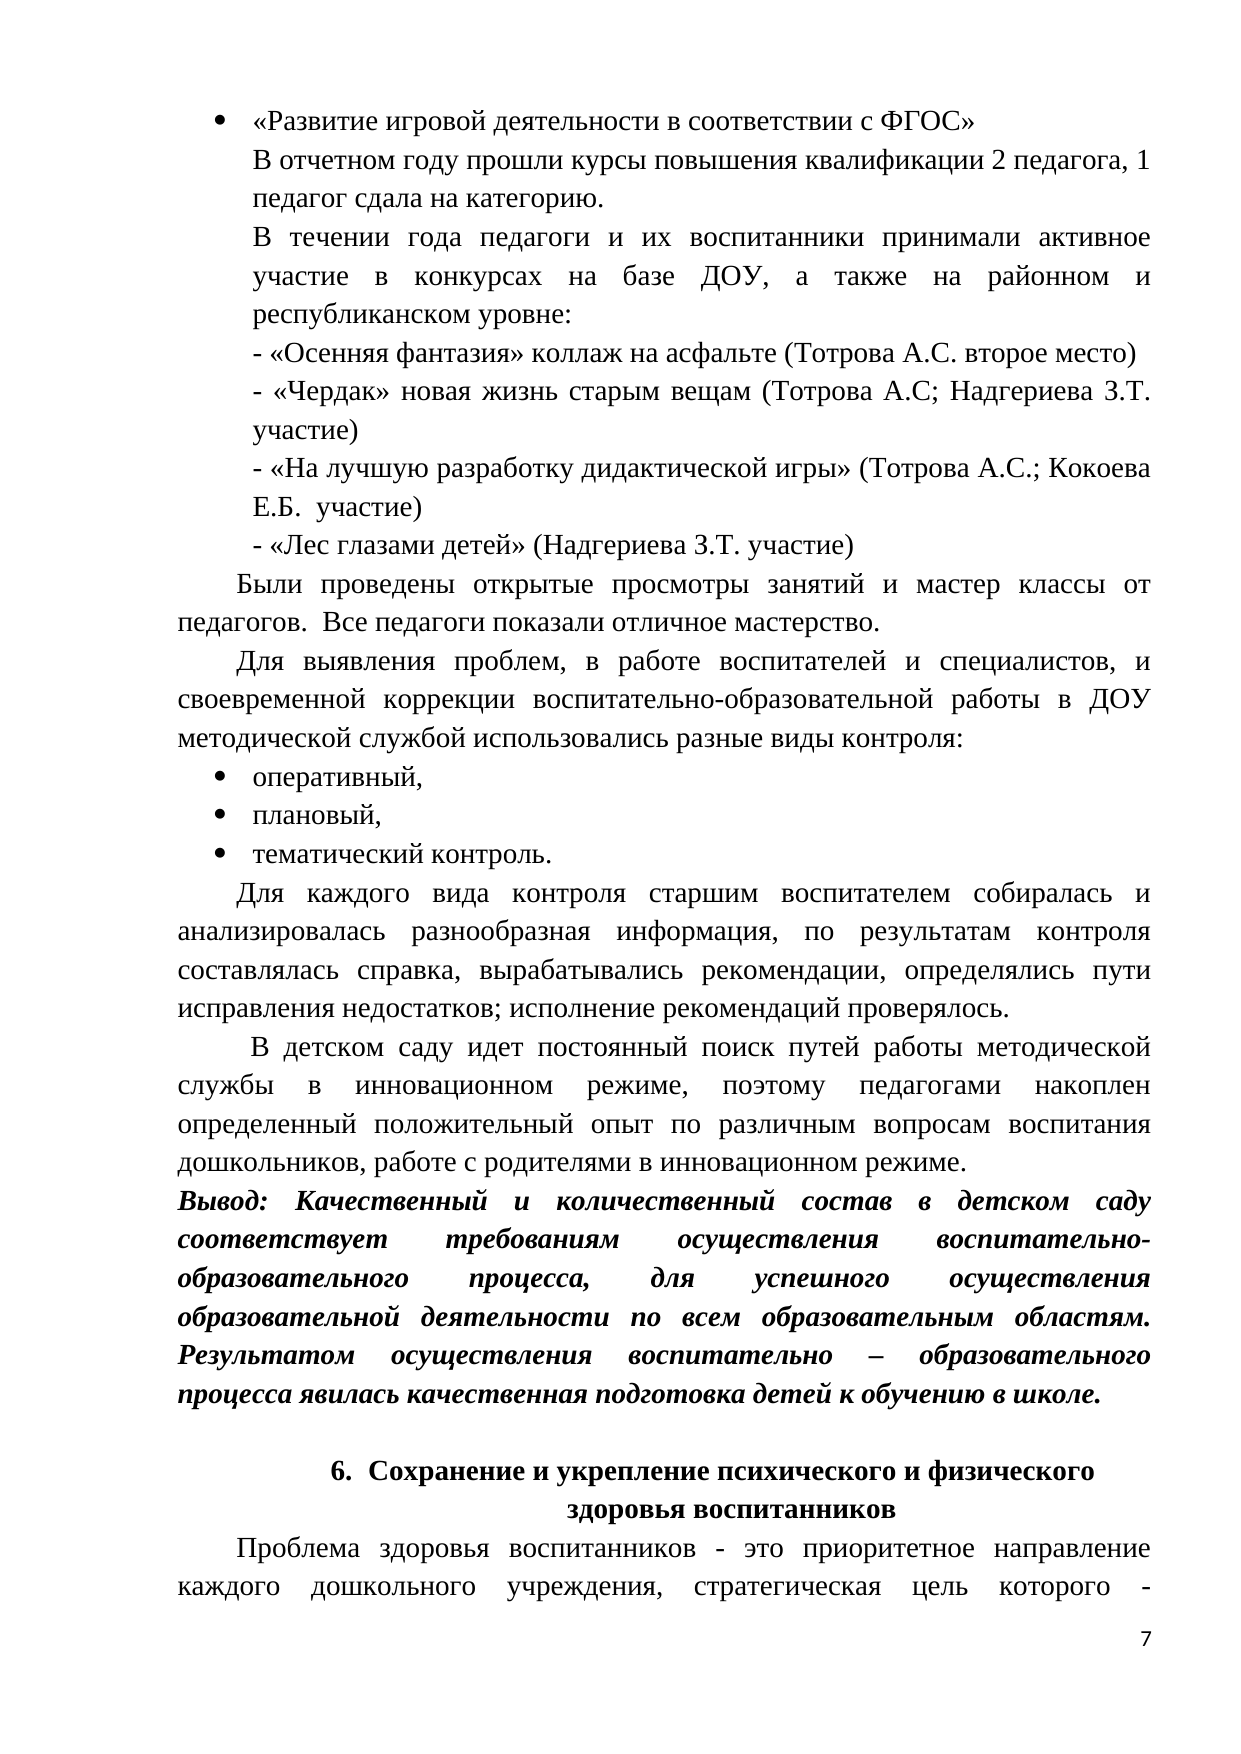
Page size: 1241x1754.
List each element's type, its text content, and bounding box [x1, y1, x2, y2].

text Вывод: Качественный и количественный состав в детском саду соответствует требованиям осуществления воспитательно-образовательного процесса, для успешного осуществления образовательной деятельности по всем образовательным областям. Результатом осуществления воспитательно – образовательного процесса явилась качественная подготовка детей к обучению в школе. [177, 1183, 1152, 1409]
list оперативный, [215, 759, 1152, 792]
text Были проведены открытые просмотры занятий и мастер классы от педагогов. Все педагоги показали отличное мастерство. [177, 566, 1152, 638]
list тематический контроль. [215, 836, 1152, 870]
list - «Лес глазами детей» (Надгериева З.Т. участие) [252, 527, 1152, 561]
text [177, 1530, 1152, 1602]
list В отчетном году прошли курсы повышения квалификации 2 педагога, 1 педагог сдала на категорию. [252, 142, 1152, 214]
list плановый, [215, 797, 1152, 831]
text Для выявления проблем, в работе воспитателей и специалистов, и своевременной коррекции воспитательно-образовательной работы в ДОУ методической службой использовались разные виды контроля: [177, 643, 1152, 754]
list «Развитие игровой деятельности в соответствии с ФГОС» [215, 103, 1152, 137]
list - «Чердак» новая жизнь старым вещам (Тотрова А.С; Надгериева З.Т. участие) [252, 373, 1152, 445]
text В детском саду идет постоянный поиск путей работы методической службы в инновационном режиме, поэтому педагогами накоплен определенный положительный опыт по различным вопросам воспитания дошкольников, работе с родителями в инновационном режиме. [177, 1029, 1152, 1178]
list - «Осенняя фантазия» коллаж на асфальте (Тотрова А.С. второе место) [252, 335, 1152, 368]
list - «На лучшую разработку дидактической игры» (Тотрова А.С.; Кокоева Е.Б. участие) [252, 450, 1152, 522]
list В течении года педагоги и их воспитанники принимали активное участие в конкурсах на базе ДОУ, а также на районном и республиканском уровне: [252, 219, 1152, 330]
text Для каждого вида контроля старшим воспитателем собиралась и анализировалась разнообразная информация, по результатам контроля составлялась справка, вырабатывались рекомендации, определялись пути исправления недостатков; исполнение рекомендаций проверялось. [177, 875, 1152, 1024]
list Сохранение и укрепление психического и физического здоровья воспитанников [274, 1453, 1152, 1525]
